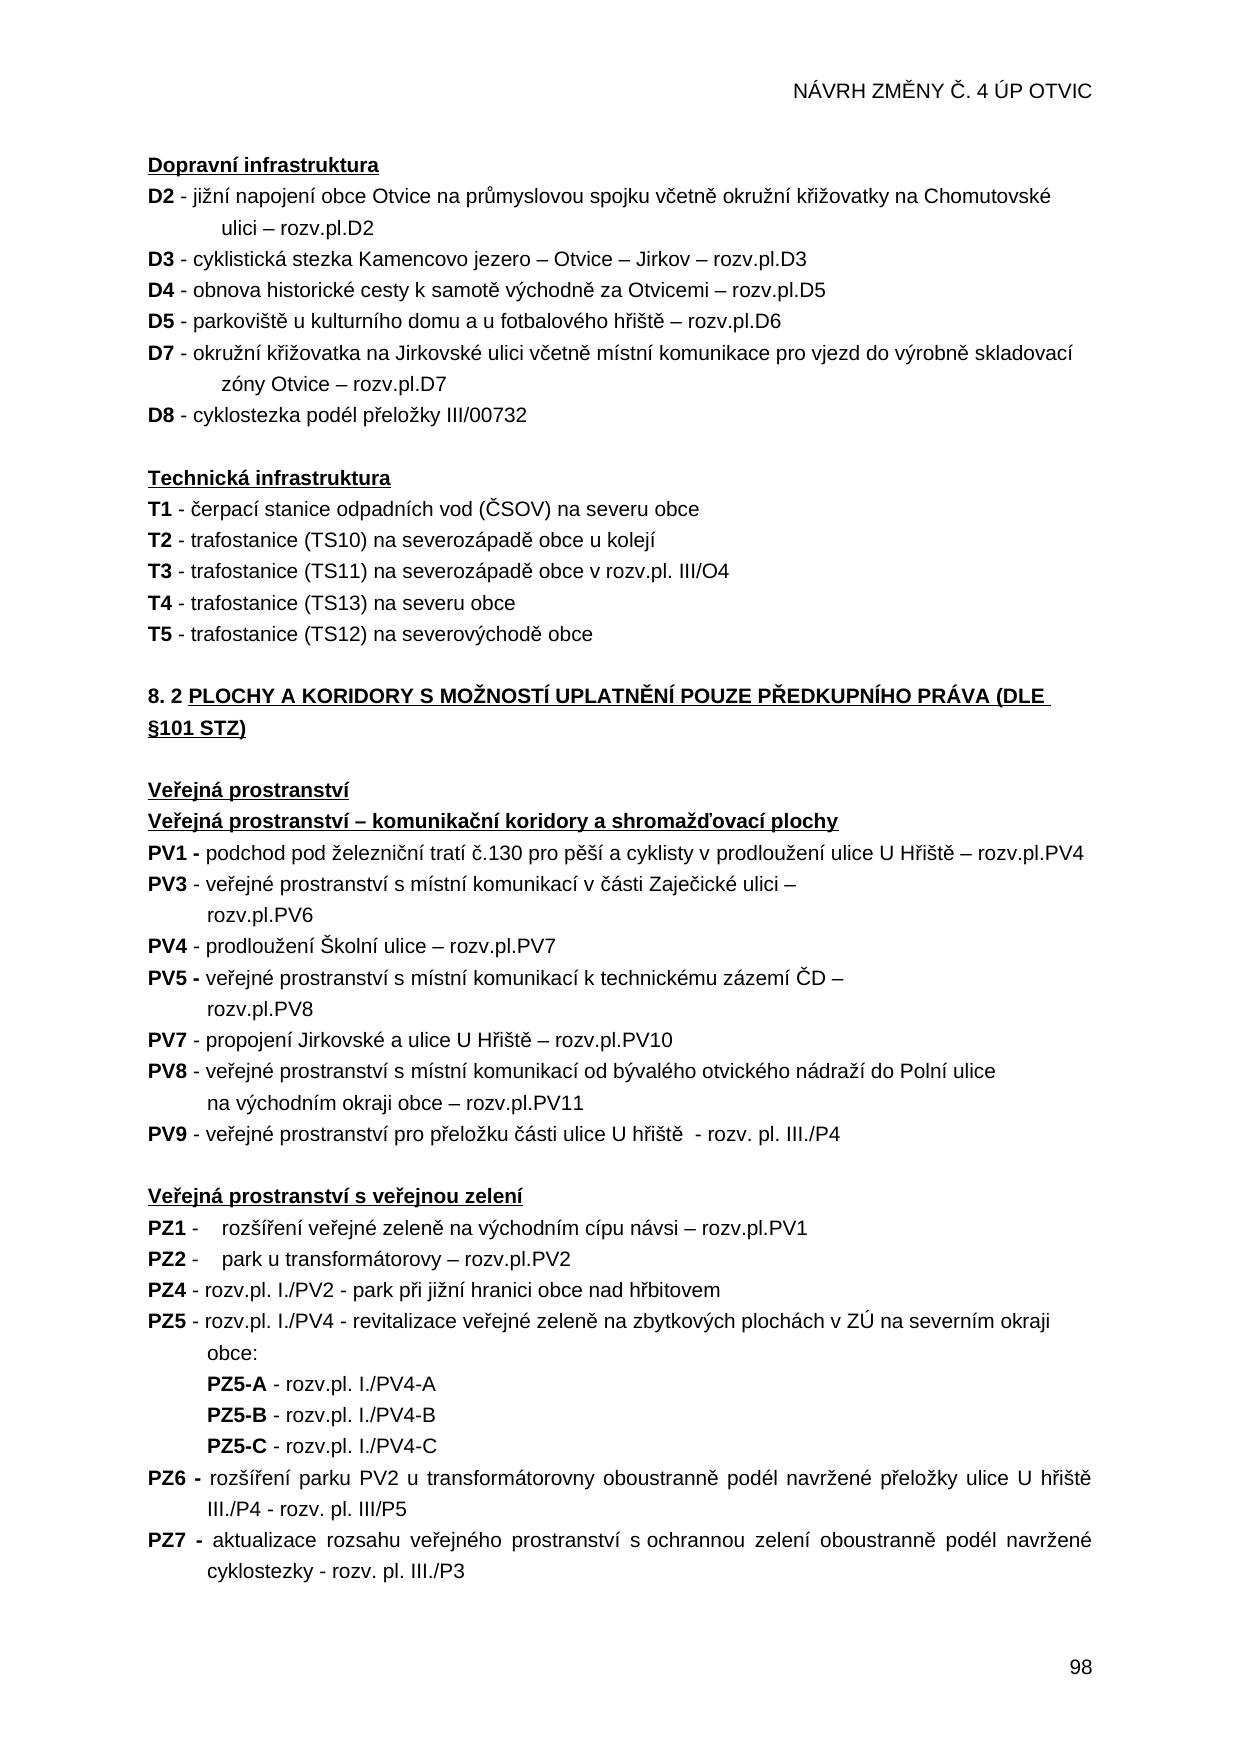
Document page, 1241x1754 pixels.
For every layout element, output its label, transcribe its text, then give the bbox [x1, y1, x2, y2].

text D3 - cyklistická stezka Kamencovo jezero – Otvice – Jirkov – rozv.pl.D3 [148, 241, 1092, 273]
text 8. 2 PLOCHY A KORIDORY S MOŽNOSTÍ UPLATNĚNÍ POUZE PŘEDKUPNÍHO PRÁVA (DLE §101 STZ) [148, 679, 1092, 741]
text PZ1 - rozšíření veřejné zeleně na východním cípu návsi – rozv.pl.PV1 [148, 1210, 1092, 1241]
text D2 - jižní napojení obce Otvice na průmyslovou spojku včetně okružní křižovatky na Chomutovské ulici – rozv.pl.D2 [148, 179, 1092, 241]
text D5 - parkoviště u kulturního domu a u fotbalového hřiště – rozv.pl.D6 [148, 304, 1092, 335]
text PV5 - veřejné prostranství s místní komunikací k technickému zázemí ČD – [148, 960, 1092, 991]
text D7 - okružní křižovatka na Jirkovské ulici včetně místní komunikace pro vjezd do výrobně skladovací zóny Otvice – rozv.pl.D7 [148, 335, 1092, 398]
text rozv.pl.PV8 [148, 991, 1092, 1023]
subtitle T4 - trafostanice (TS13) na severu obce [148, 585, 1092, 616]
text Veřejná prostranství [148, 773, 1092, 804]
text PZ5-A - rozv.pl. I./PV4-A [148, 1366, 1092, 1398]
text rozv.pl.PV6 [148, 898, 1092, 929]
text PV4 - prodloužení Školní ulice – rozv.pl.PV7 [148, 929, 1092, 960]
text Veřejná prostranství s veřejnou zelení [148, 1179, 1092, 1210]
text PV1 - podchod pod železniční tratí č.130 pro pěší a cyklisty v prodloužení ulice U Hřiště – rozv.pl.PV4 [148, 835, 1092, 866]
text PZ4 - rozv.pl. I./PV2 - park při jižní hranici obce nad hřbitovem [148, 1273, 1092, 1304]
text PZ5-B - rozv.pl. I./PV4-B [148, 1398, 1092, 1429]
text PV9 - veřejné prostranství pro přeložku části ulice U hřiště - rozv. pl. III./P4 [148, 1116, 1092, 1148]
text PZ5-C - rozv.pl. I./PV4-C [148, 1429, 1092, 1460]
subtitle T5 - trafostanice (TS12) na severovýchodě obce [148, 616, 1092, 648]
subtitle T2 - trafostanice (TS10) na severozápadě obce u kolejí [148, 523, 1092, 554]
text na východním okraji obce – rozv.pl.PV11 [148, 1085, 1092, 1116]
subtitle T1 - čerpací stanice odpadních vod (ČSOV) na severu obce [148, 491, 1092, 523]
text PV8 - veřejné prostranství s místní komunikací od bývalého otvického nádraží do Polní ulice [148, 1054, 1092, 1085]
text Dopravní infrastruktura [148, 148, 1092, 179]
text PV3 - veřejné prostranství s místní komunikací v části Zaječické ulici – [148, 866, 1092, 898]
text Veřejná prostranství – komunikační koridory a shromažďovací plochy [148, 804, 1092, 835]
text PV7 - propojení Jirkovské a ulice U Hřiště – rozv.pl.PV10 [148, 1023, 1092, 1054]
text PZ7 - aktualizace rozsahu veřejného prostranství s ochrannou zelení oboustranně podél navržené cyklostezky - rozv. pl. III./P3 [148, 1523, 1092, 1585]
subtitle T3 - trafostanice (TS11) na severozápadě obce v rozv.pl. III/O4 [148, 554, 1092, 585]
subtitle D8 - cyklostezka podél přeložky III/00732 [148, 398, 1092, 429]
text Technická infrastruktura [148, 460, 1092, 491]
text PZ2 - park u transformátorovy – rozv.pl.PV2 [148, 1241, 1092, 1273]
text PZ5 - rozv.pl. I./PV4 - revitalizace veřejné zeleně na zbytkových plochách v ZÚ na severním okraji obce: [148, 1304, 1092, 1366]
text PZ6 - rozšíření parku PV2 u transformátorovny oboustranně podél navržené přeložky ulice U hřiště III./P4 - rozv. pl. III/P5 [148, 1460, 1092, 1523]
text D4 - obnova historické cesty k samotě východně za Otvicemi – rozv.pl.D5 [148, 273, 1092, 304]
